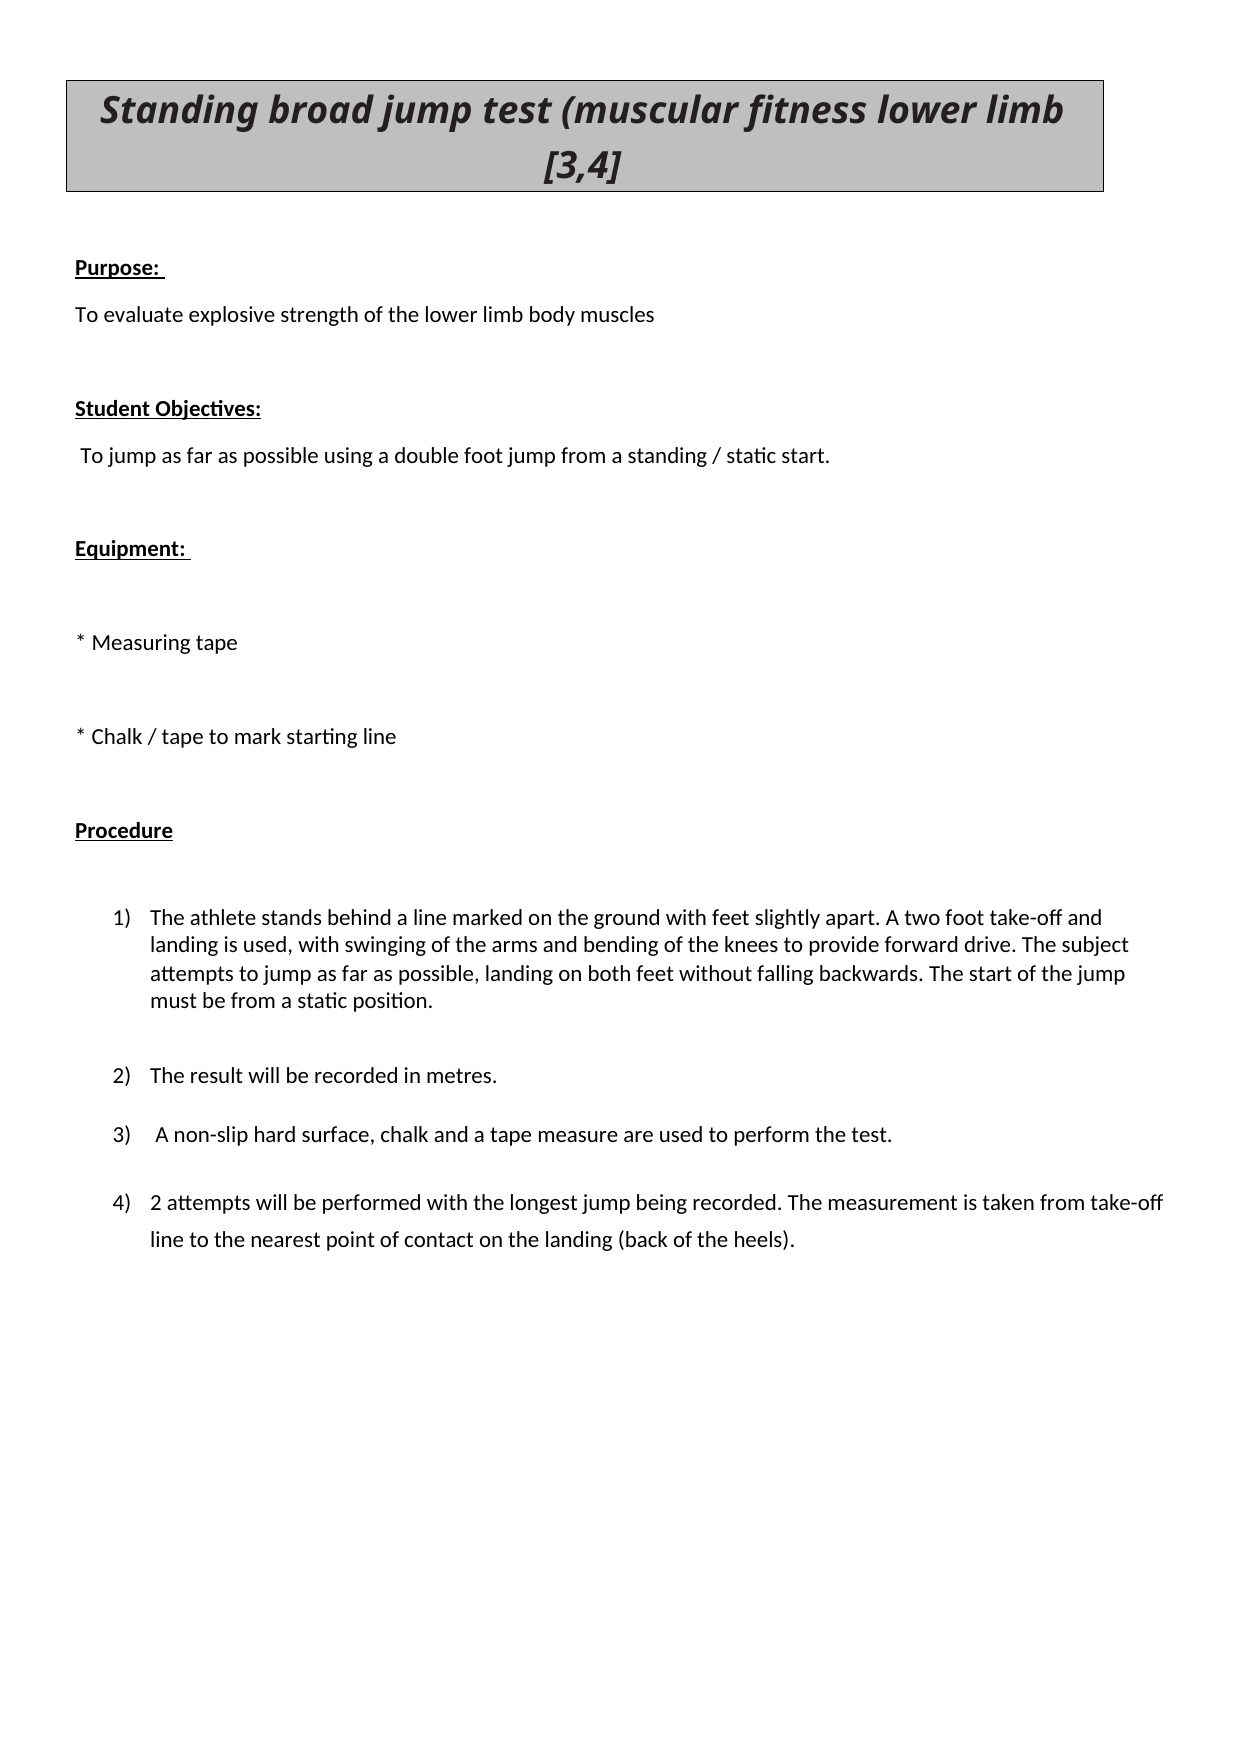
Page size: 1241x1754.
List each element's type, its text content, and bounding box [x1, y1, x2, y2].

text Standing broad jump test (muscular fitness lower limb [3,4] [67, 81, 1103, 191]
text To jump as far as possible using a double foot jump from a standing / static start. [75, 441, 1158, 469]
text * Chalk / tape to mark starting line [75, 722, 1165, 750]
list The athlete stands behind a line marked on the ground with feet slightly apart. A two foot take-off and landing is used, with swinging of the arms and bending of the knees to provide forward drive. The subject attempts to jump as far as possible, landing on both feet without falling backwards. The start of the jump must be from a static position. [112, 903, 1165, 1015]
list The result will be recorded in metres. [112, 1062, 1165, 1089]
text * Measuring tape [75, 628, 1165, 656]
text Purpose: [75, 253, 1165, 281]
text Student Objectives: [75, 394, 1158, 422]
text To evaluate explosive strength of the lower limb body muscles [75, 300, 1165, 328]
list 2 attempts will be performed with the longest jump being recorded. The measurement is taken from take-off line to the nearest point of contact on the landing (back of the heels). [112, 1188, 1165, 1254]
list A non-slip hard surface, chalk and a tape measure are used to perform the test. [112, 1120, 1165, 1148]
text Procedure [75, 816, 1221, 844]
text Equipment: [75, 534, 1165, 562]
